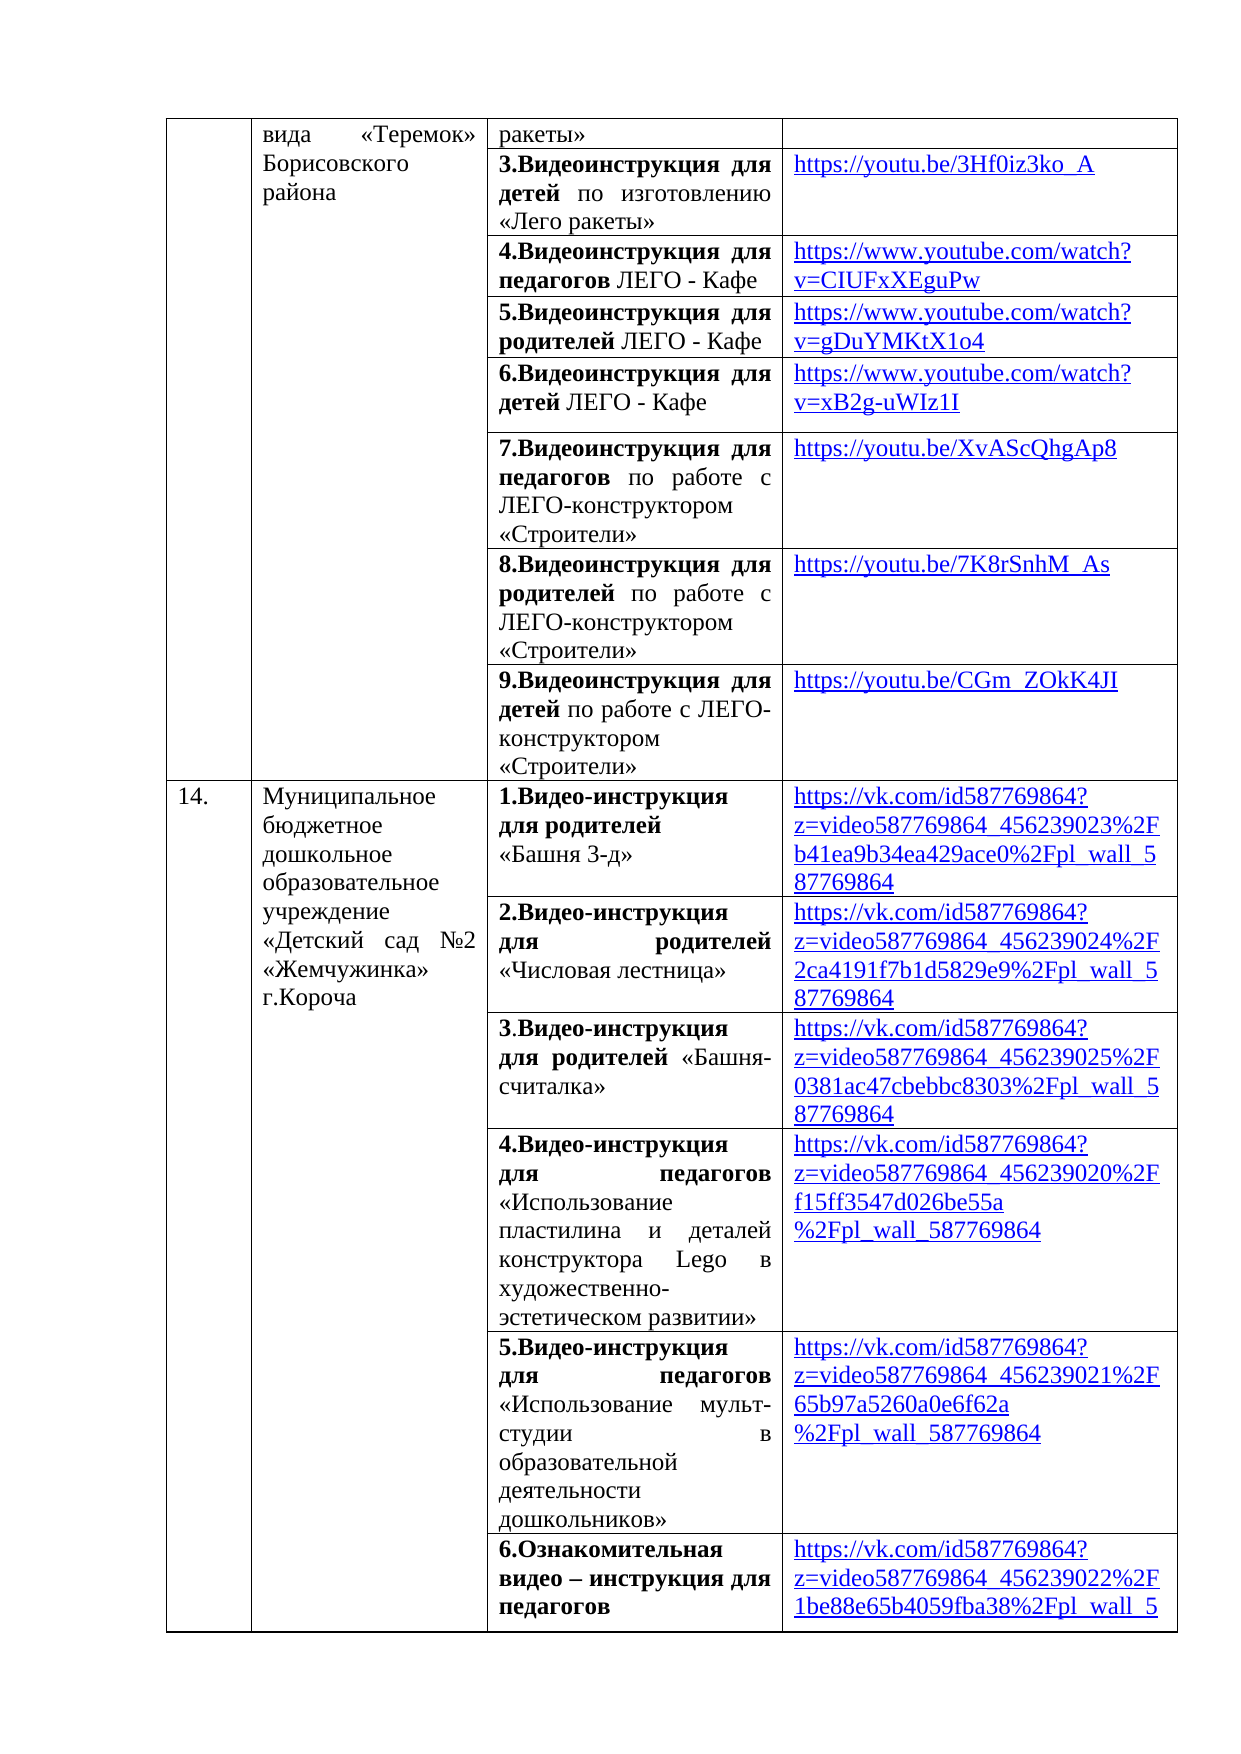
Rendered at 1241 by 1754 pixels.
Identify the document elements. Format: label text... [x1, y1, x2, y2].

table_cell 4.Видео-инструкция для педагогов «Использование пластилина и деталей конструктора Lego в художественно-эстетическом развитии» [488, 1129, 782, 1331]
table_cell 3.Видеоинструкция для детей по изготовлению «Лего ракеты» [488, 149, 782, 235]
table_cell https://youtu.be/CGm_ZOkK4JI [783, 665, 1177, 780]
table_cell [488, 119, 782, 148]
table_cell 5.Видеоинструкция для родителей ЛЕГО - Кафе [488, 297, 782, 357]
table_cell https://vk.com/id587769864?z=video587769864_456239024%2F2ca4191f7b1d5829e9%2Fpl_wall_587769864 [783, 897, 1177, 1012]
table_cell https://youtu.be/3Hf0iz3ko_A [783, 149, 1177, 235]
table_cell https://vk.com/id587769864?z=video587769864_456239025%2F0381ac47cbebbc8303%2Fpl_wall_587769864 [783, 1013, 1177, 1128]
table_cell https://vk.com/id587769864?z=video587769864_456239021%2F65b97a5260a0e6f62a%2Fpl_wall_587769864 [783, 1332, 1177, 1533]
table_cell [488, 1534, 782, 1631]
table_cell https://www.youtube.com/watch?v=xB2g-uWIz1I [783, 358, 1177, 432]
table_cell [783, 119, 1177, 148]
table_cell https://youtu.be/7K8rSnhM_As [783, 549, 1177, 664]
table_cell 4.Видеоинструкция для педагогов ЛЕГО - Кафе [488, 236, 782, 296]
table_cell 7.Видеоинструкция для педагогов по работе с ЛЕГО-конструктором «Строители» [488, 433, 782, 548]
table_cell 3.Видео-инструкция для родителей «Башня-считалка» [488, 1013, 782, 1128]
table_cell https://vk.com/id587769864?z=video587769864_456239020%2Ff15ff3547d026be55a%2Fpl_wall_587769864 [783, 1129, 1177, 1331]
table_cell 6.Видеоинструкция для детей ЛЕГО - Кафе [488, 358, 782, 432]
table_cell 9.Видеоинструкция для детей по работе с ЛЕГО-конструктором «Строители» [488, 665, 782, 780]
table_cell https://www.youtube.com/watch?v=CIUFxXEguPw [783, 236, 1177, 296]
table_cell Муниципальное бюджетное дошкольное образовательное учреждение «Детский сад №2 «Жемчужинка» г.Короча [252, 781, 487, 1631]
table_cell https://www.youtube.com/watch?v=gDuYMKtX1o4 [783, 297, 1177, 357]
table_cell 8.Видеоинструкция для родителей по работе с ЛЕГО-конструктором «Строители» [488, 549, 782, 664]
table_cell 14. [167, 781, 251, 1631]
table_cell 2.Видео-инструкция для родителей «Числовая лестница» [488, 897, 782, 1012]
table_cell https://youtu.be/XvAScQhgAp8 [783, 433, 1177, 548]
table_cell 1.Видео-инструкция для родителей «Башня 3-д» [488, 781, 782, 896]
table_cell https://vk.com/id587769864?z=video587769864_456239023%2Fb41ea9b34ea429ace0%2Fpl_wall_587769864 [783, 781, 1177, 896]
table_cell 5.Видео-инструкция для педагогов «Использование мульт-студии в образовательной деятельности дошкольников» [488, 1332, 782, 1533]
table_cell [783, 1534, 1177, 1631]
